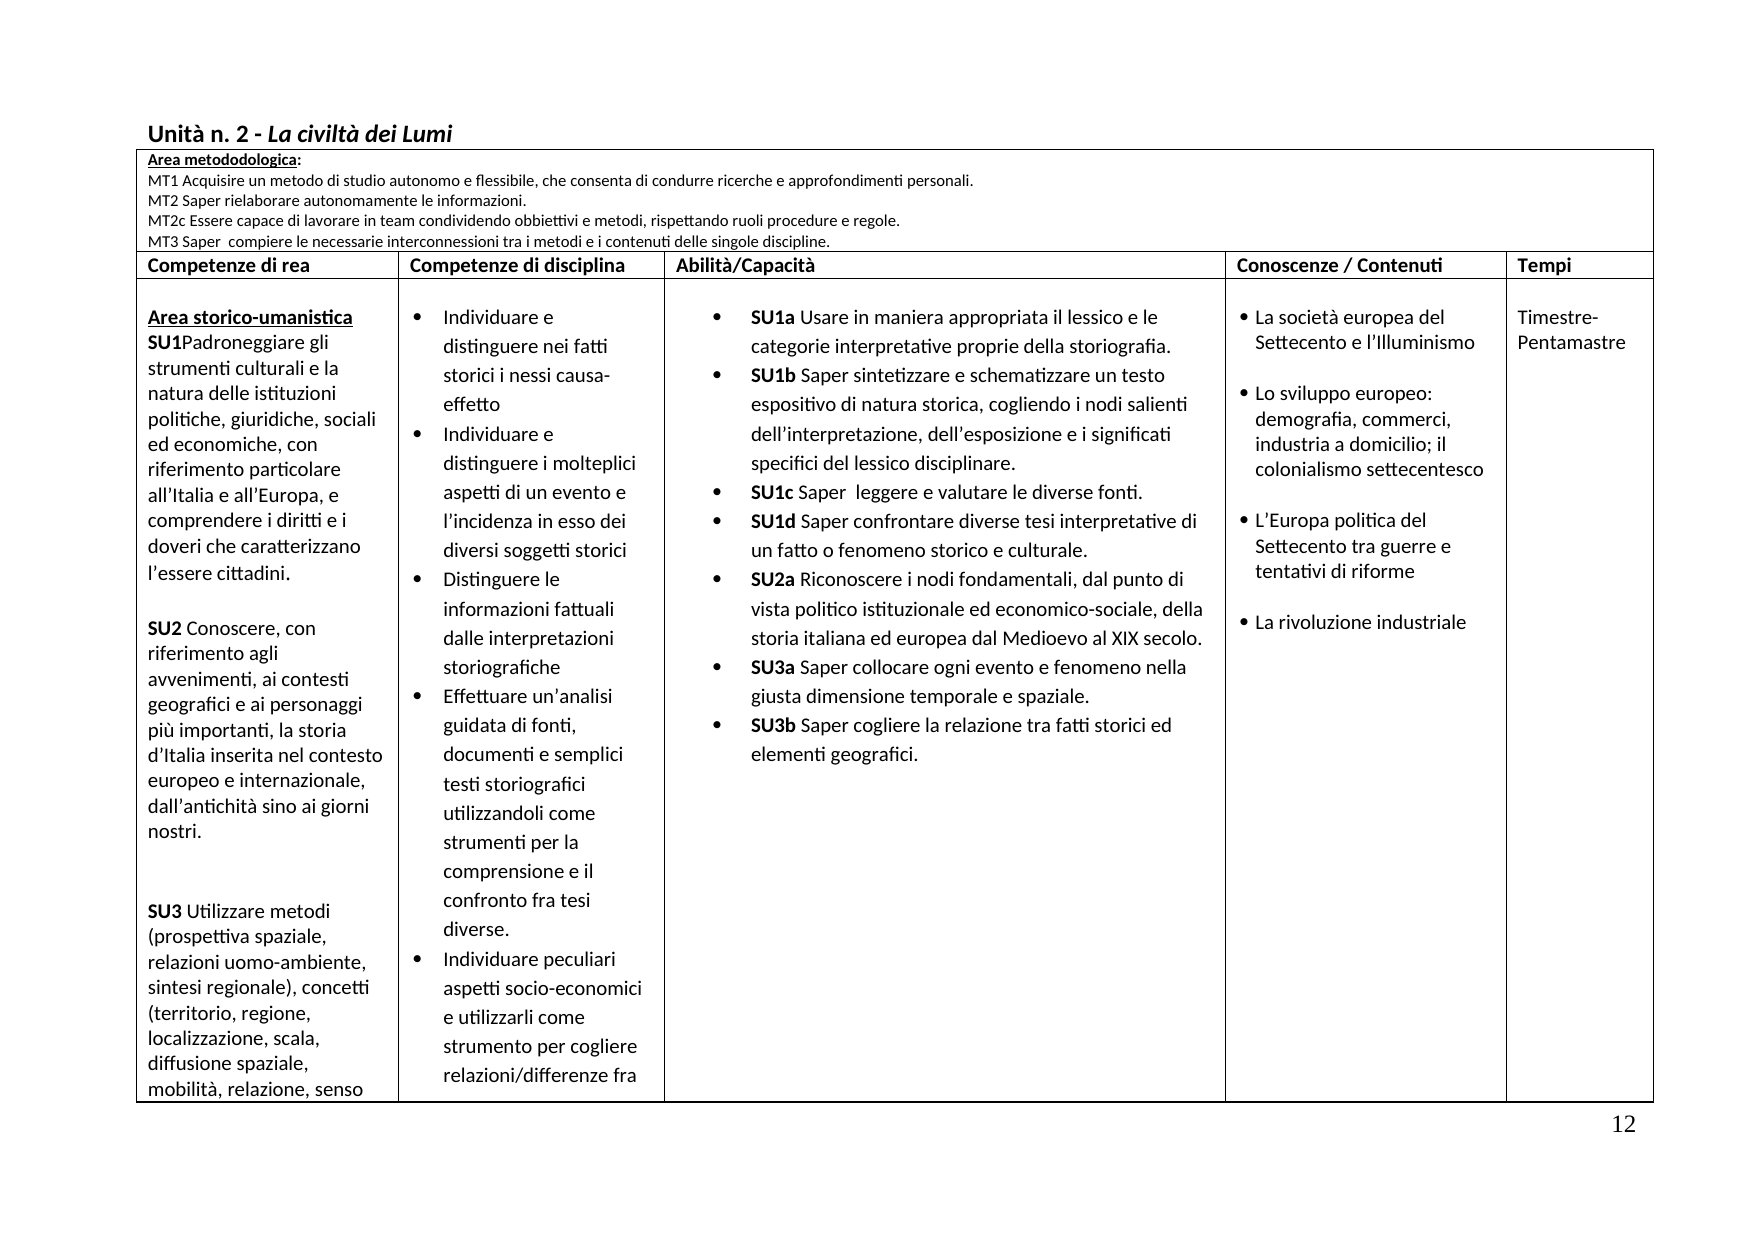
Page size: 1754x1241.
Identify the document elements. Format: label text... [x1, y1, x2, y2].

table_cell Tempi [1507, 252, 1653, 278]
table_header Area metododologica: MT1 Acquisire un metodo di studio autonomo e flessibile, che consenta di condurre ricerche e approfondimenti personali. MT2 Saper rielaborare autonomamente le informazioni. MT2c Essere capace di lavorare in team condividendo obbiettivi e metodi, rispettando ruoli procedure e regole. MT3 Saper compiere le necessarie interconnessioni tra i metodi e i contenuti delle singole discipline. [137, 150, 1653, 251]
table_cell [137, 279, 398, 1101]
table_cell Abilità/Capacità [665, 252, 1225, 278]
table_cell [665, 279, 1225, 1101]
text Unità n. 2 - La civiltà dei Lumi [148, 118, 1636, 149]
table_cell Conoscenze / Contenuti [1226, 252, 1506, 278]
table_cell Competenze di disciplina [399, 252, 664, 278]
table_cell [1507, 279, 1653, 1101]
table_cell Competenze di rea [137, 252, 398, 278]
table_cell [399, 279, 664, 1101]
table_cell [1226, 279, 1506, 1101]
